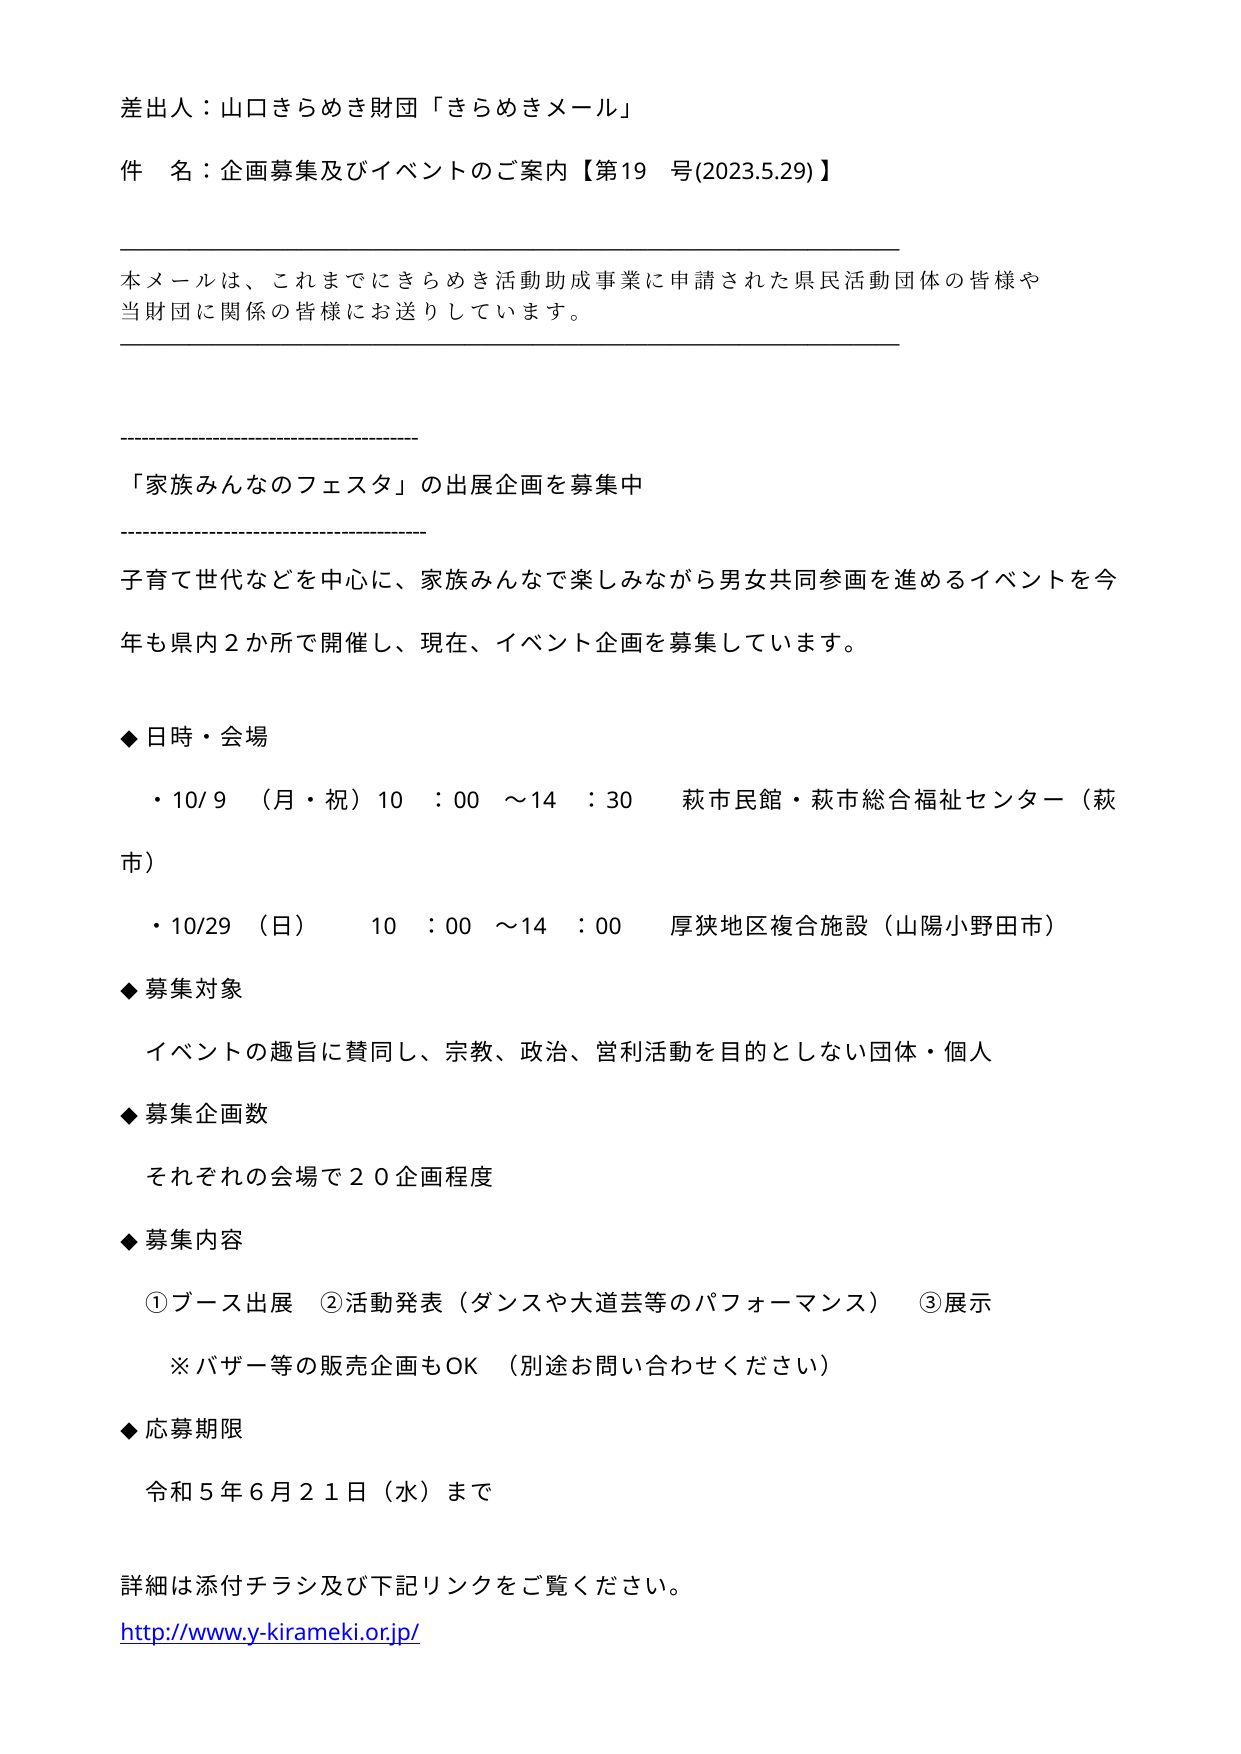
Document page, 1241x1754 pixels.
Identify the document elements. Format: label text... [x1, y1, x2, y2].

text ------------------------------------------ [120, 515, 1120, 547]
text それぞれの会場で２０企画程度 [120, 1144, 1120, 1207]
text 詳細は添付チラシ及び下記リンクをご覧ください。 [120, 1553, 1120, 1616]
text ◆日時・会場 [120, 704, 1120, 767]
text ※バザー等の販売企画もOK（別途お問い合わせください） [120, 1333, 1120, 1396]
text 本メールは、これまでにきらめき活動助成事業に申請された県民活動団体の皆様や [120, 263, 1120, 295]
text http://www.y-kirameki.or.jp/ [120, 1616, 1120, 1648]
text ・10/ 9（月・祝）10：00～14：30 萩市民館・萩市総合福祉センター（萩市） [120, 767, 1120, 893]
text ―――――――――――――――――――――――――――――――――― [120, 232, 1120, 263]
text 子育て世代などを中心に、家族みんなで楽しみながら男女共同参画を進めるイベントを今年も県内２か所で開催し、現在、イベント企画を募集しています。 [120, 547, 1120, 672]
text ------------------------------------------ [120, 421, 1120, 452]
text 令和５年６月２１日（水）まで [120, 1459, 1120, 1522]
text ・10/29（日） 10：00～14：00 厚狭地区複合施設（山陽小野田市） [120, 893, 1120, 956]
text ―――――――――――――――――――――――――――――――――― [120, 326, 1120, 358]
text イベントの趣旨に賛同し、宗教、政治、営利活動を目的としない団体・個人 [120, 1018, 1120, 1081]
text ◆募集企画数 [120, 1081, 1120, 1144]
text 当財団に関係の皆様にお送りしています。 [120, 295, 1120, 326]
text 件 名：企画募集及びイベントのご案内【第19号(2023.5.29)】 [120, 138, 1120, 201]
text ◆募集内容 [120, 1207, 1120, 1270]
text ◆応募期限 [120, 1396, 1120, 1459]
text 「家族みんなのフェスタ」の出展企画を募集中 [120, 452, 1120, 515]
text ◆募集対象 [120, 956, 1120, 1018]
text ①ブース出展 ②活動発表（ダンスや大道芸等のパフォーマンス） ③展示 [120, 1270, 1120, 1333]
text 差出人：山口きらめき財団「きらめきメール」 [120, 75, 1120, 138]
